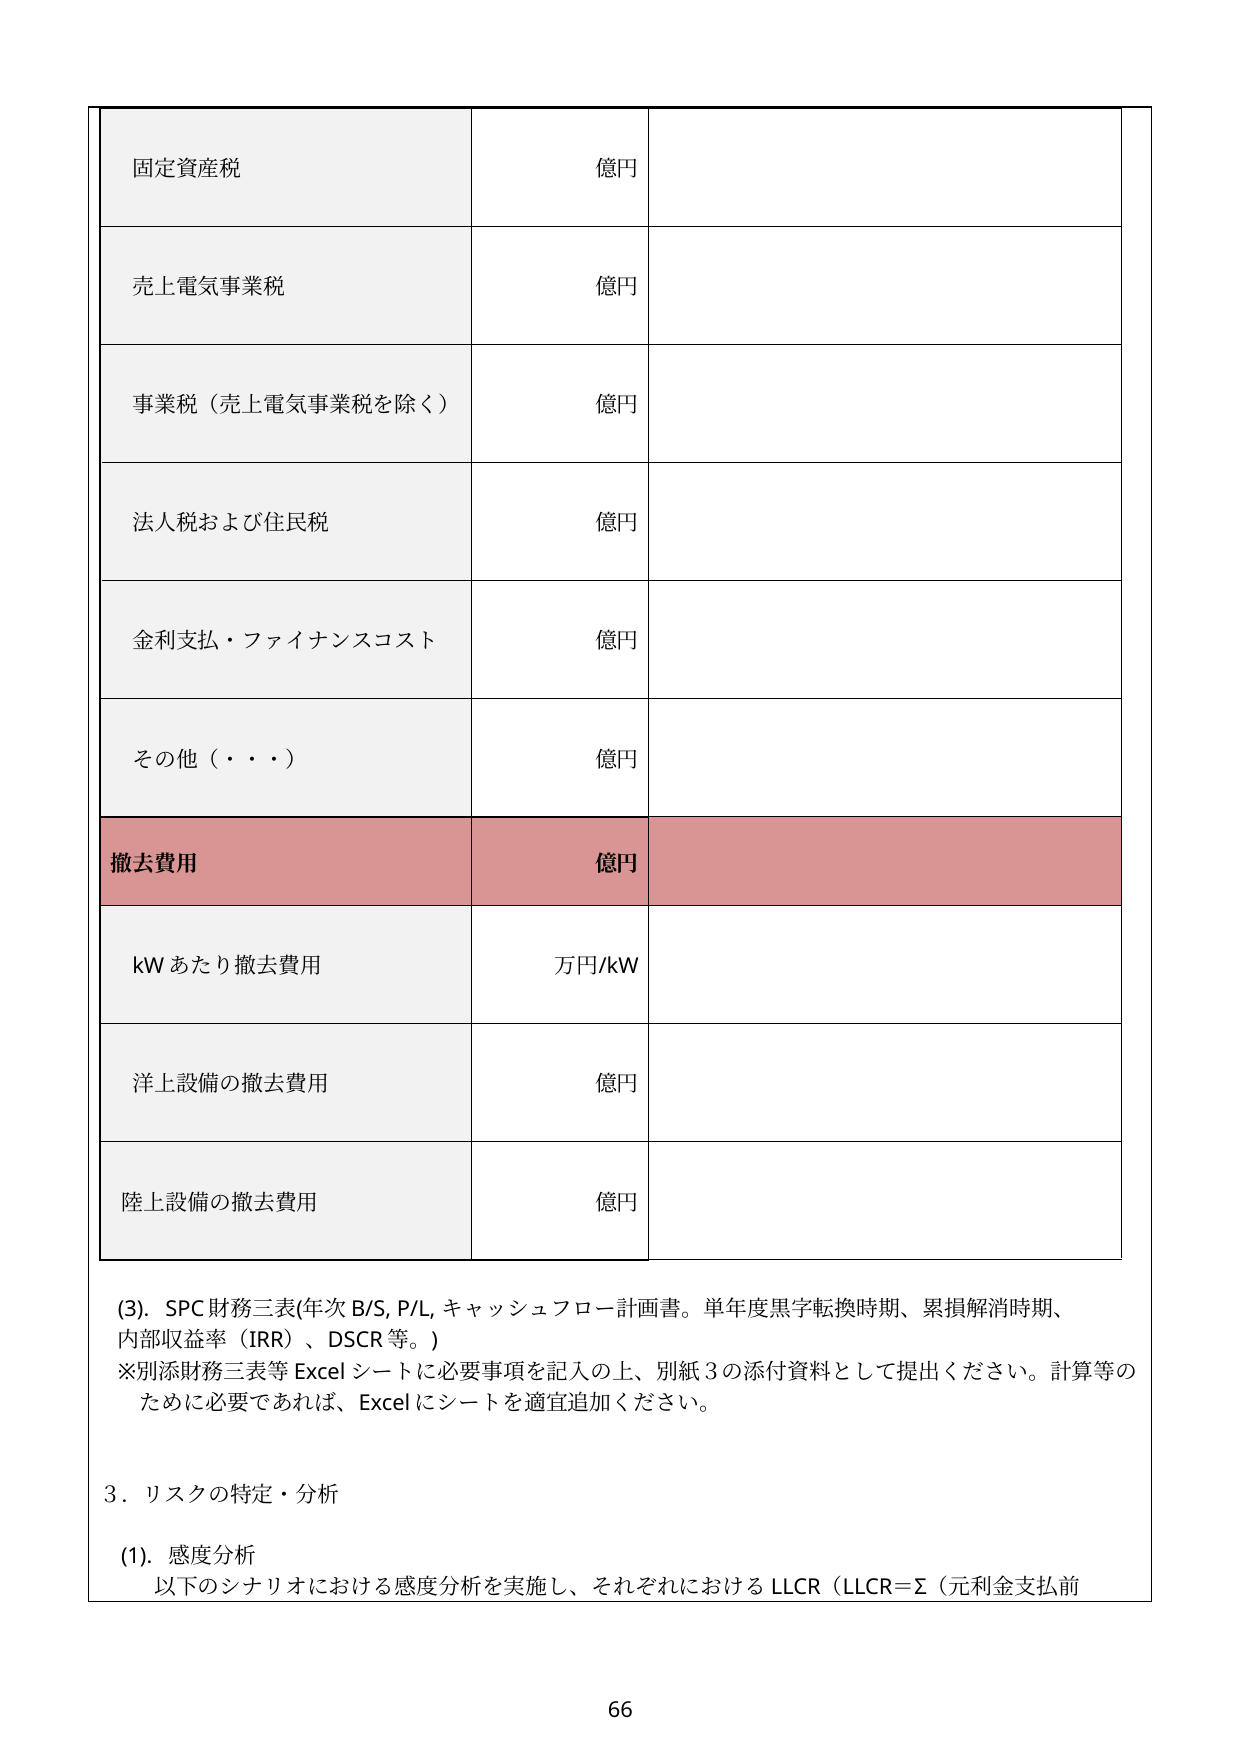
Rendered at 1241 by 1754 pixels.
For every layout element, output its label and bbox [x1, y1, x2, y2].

table_cell [89, 108, 1151, 1601]
